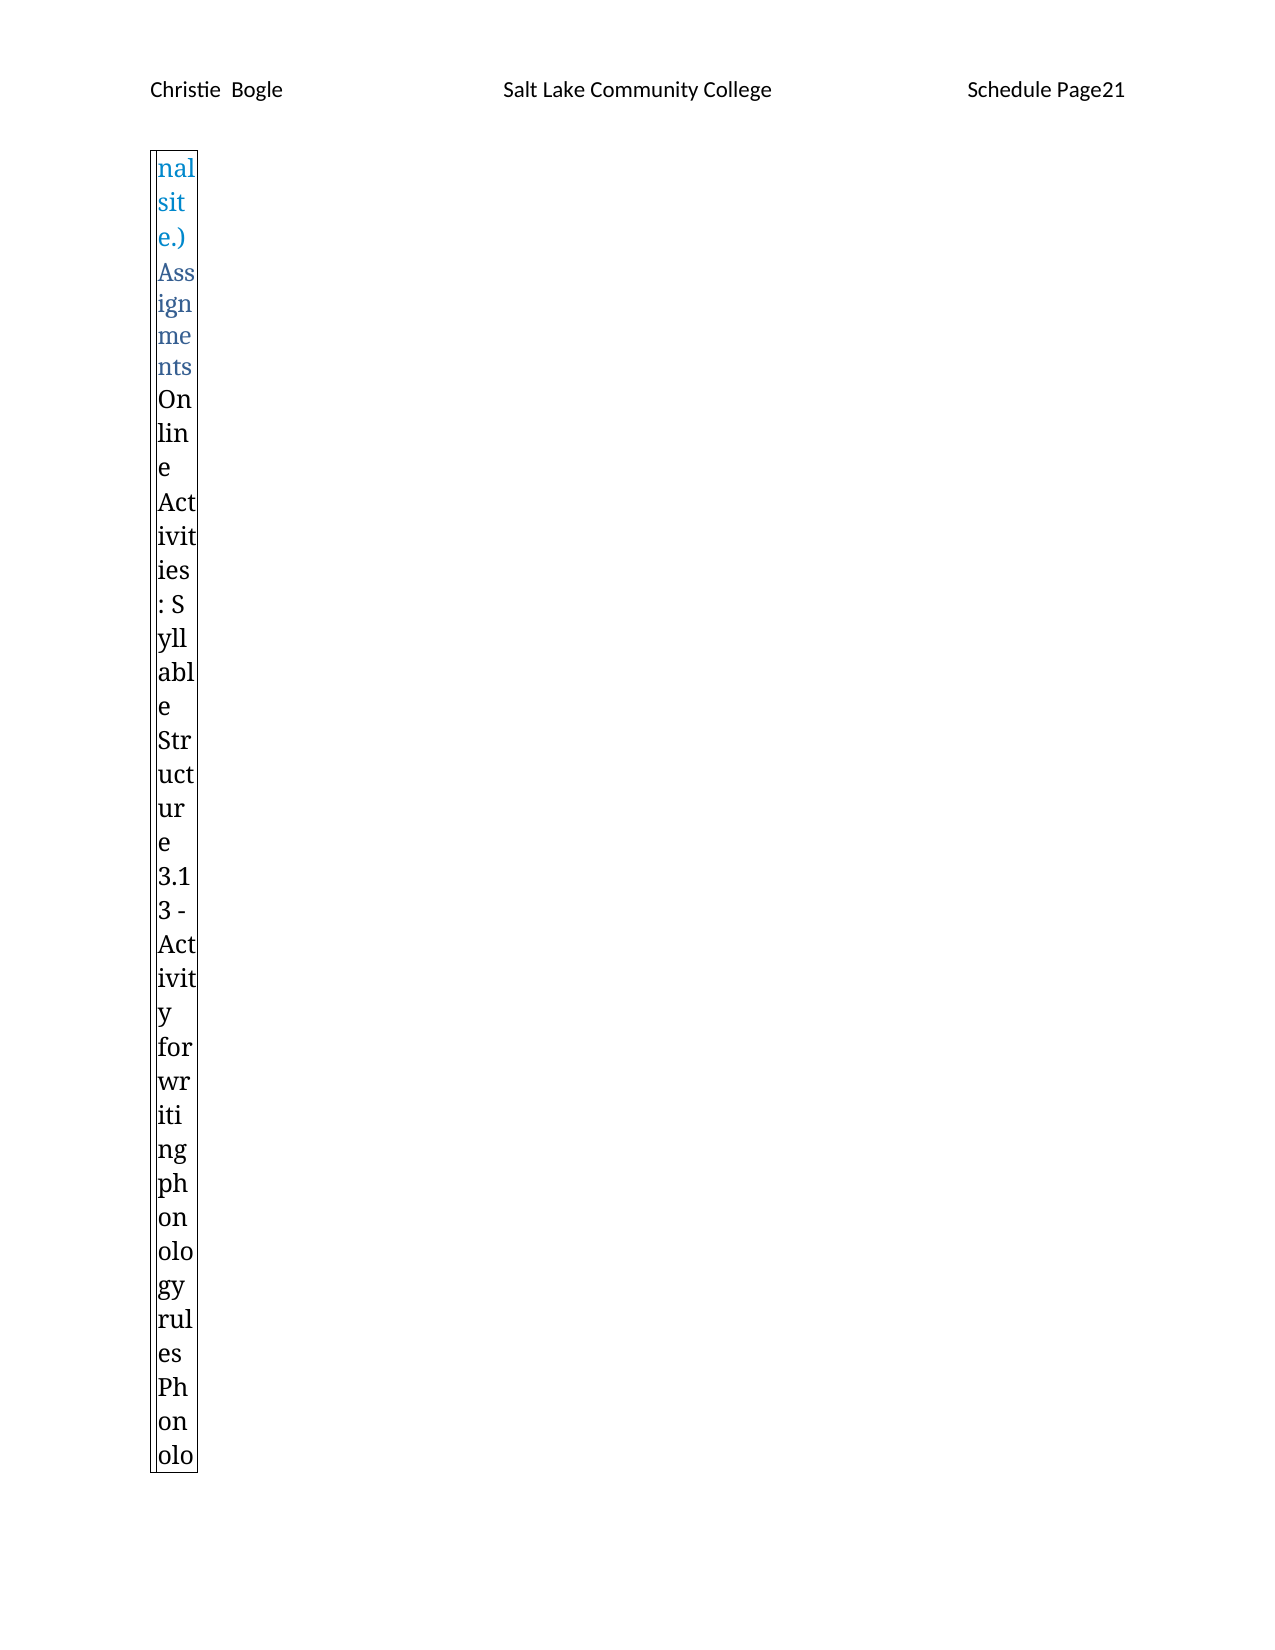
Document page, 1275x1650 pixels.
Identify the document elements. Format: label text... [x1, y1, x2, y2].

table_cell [157, 151, 197, 1472]
